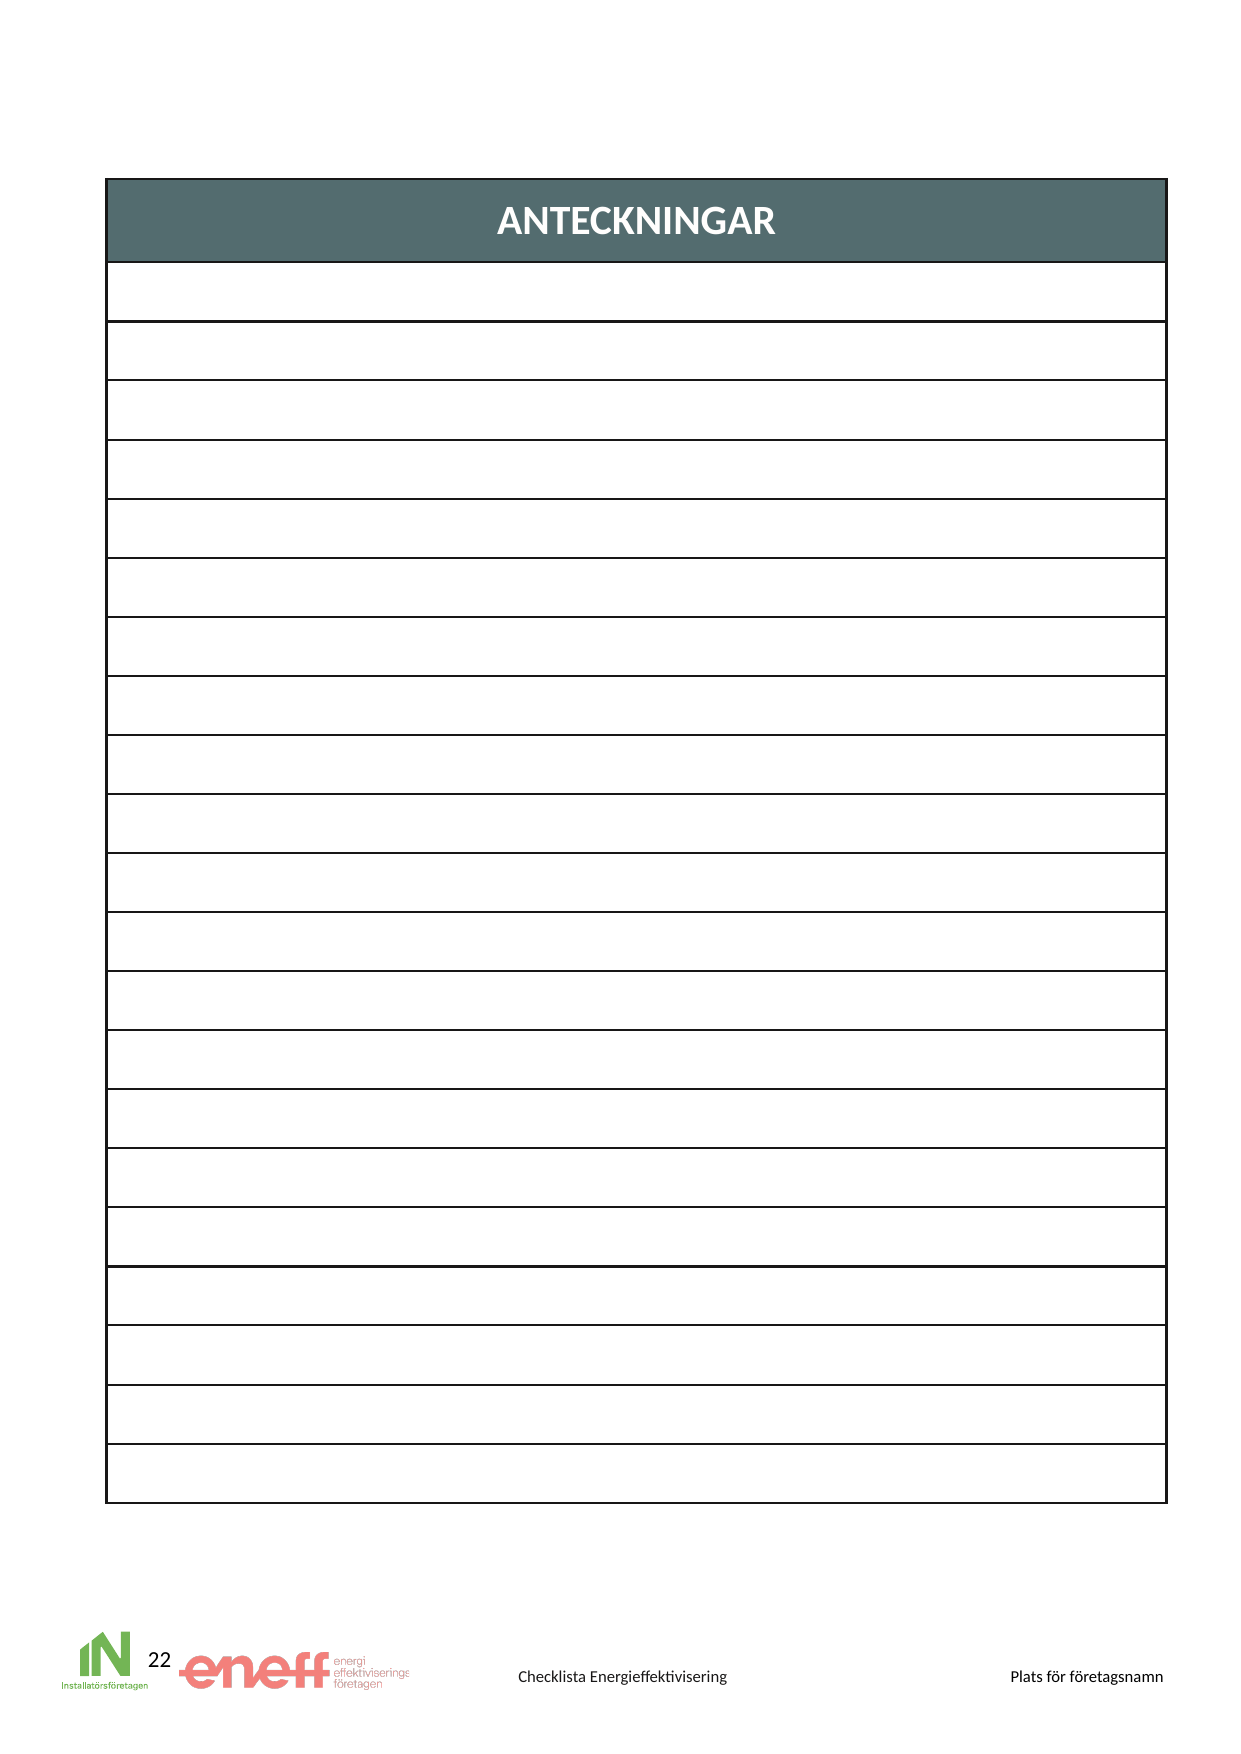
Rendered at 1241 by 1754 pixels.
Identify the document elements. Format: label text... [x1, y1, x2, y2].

table_cell [108, 263, 1165, 320]
table_cell [108, 1208, 1165, 1265]
table_cell [108, 618, 1165, 675]
table_cell [108, 1386, 1165, 1442]
table_cell [108, 1268, 1165, 1324]
table_cell [108, 913, 1165, 970]
table_cell [108, 1445, 1165, 1502]
table_cell [108, 1326, 1165, 1383]
table_cell [108, 559, 1165, 616]
table_cell [108, 1031, 1165, 1088]
table_cell [108, 795, 1165, 852]
table_cell [108, 323, 1165, 379]
table_cell [108, 441, 1165, 497]
table_cell [108, 854, 1165, 911]
table_cell [108, 1149, 1165, 1206]
table_cell [108, 972, 1165, 1029]
table_cell [108, 1090, 1165, 1147]
table_header ANTECKNINGAR [108, 180, 1165, 261]
table_cell [108, 736, 1165, 793]
table_cell [108, 381, 1165, 438]
picture [179, 1652, 410, 1690]
table_cell [108, 500, 1165, 557]
table_cell [108, 677, 1165, 734]
